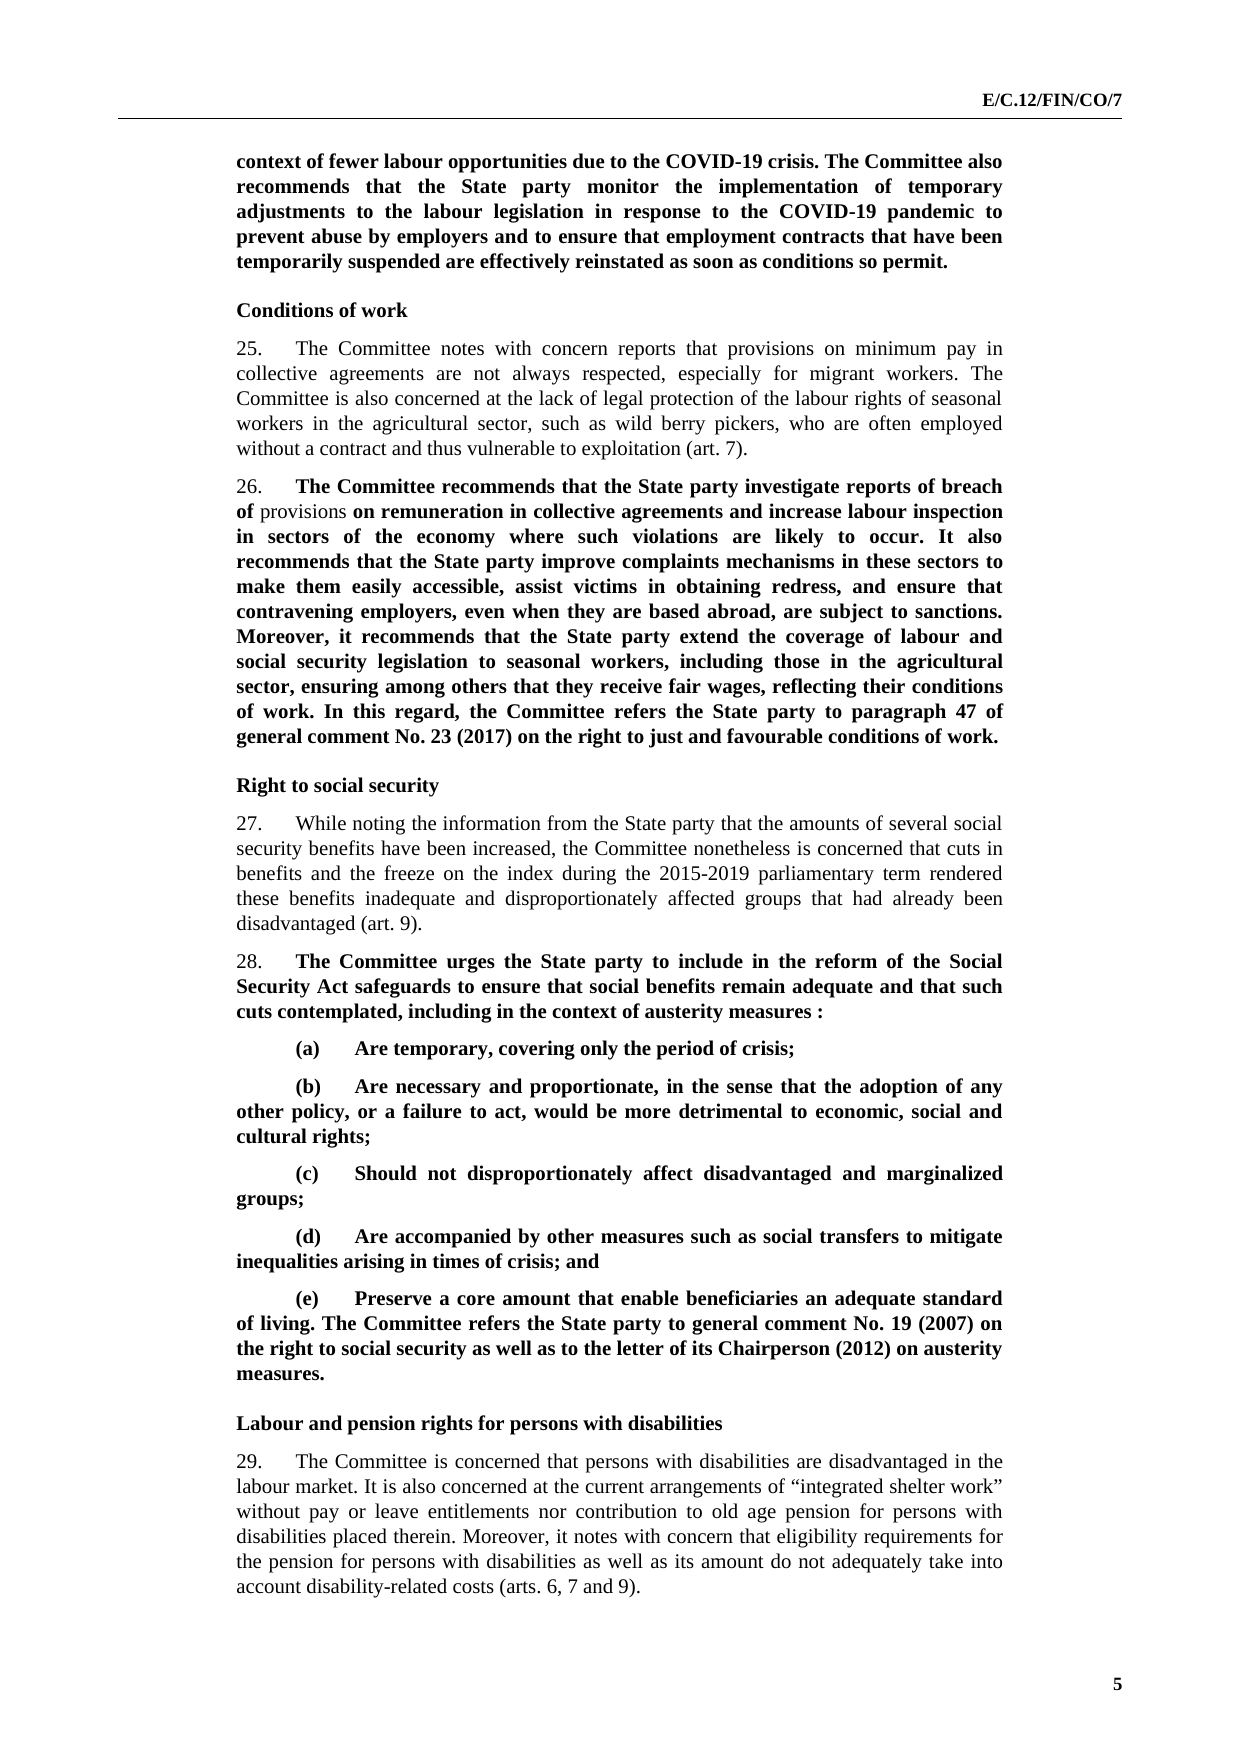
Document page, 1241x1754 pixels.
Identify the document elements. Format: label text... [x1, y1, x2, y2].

list The Committee recommends that the State party investigate reports of breach of provisions on remuneration in collective agreements and increase labour inspection in sectors of the economy where such violations are likely to occur. It also recommends that the State party improve complaints mechanisms in these sectors to make them easily accessible, assist victims in obtaining redress, and ensure that contravening employers, even when they are based abroad, are subject to sanctions. Moreover, it recommends that the State party extend the coverage of labour and social security legislation to seasonal workers, including those in the agricultural sector, ensuring among others that they receive fair wages, reflecting their conditions of work. In this regard, the Committee refers the State party to paragraph 47 of general comment No. 23 (2017) on the right to just and favourable conditions of work. [236, 473, 1004, 748]
text Labour and pension rights for persons with disabilities [236, 1410, 1004, 1435]
text Conditions of work [236, 298, 1004, 323]
text (b) Are necessary and proportionate, in the sense that the adoption of any other policy, or a failure to act, would be more detrimental to economic, social and cultural rights; [236, 1073, 1004, 1148]
list The Committee is concerned that persons with disabilities are disadvantaged in the labour market. It is also concerned at the current arrangements of “integrated shelter work” without pay or leave entitlements nor contribution to old age pension for persons with disabilities placed therein. Moreover, it notes with concern that eligibility requirements for the pension for persons with disabilities as well as its amount do not adequately take into account disability-related costs (arts. 6, 7 and 9). [236, 1448, 1004, 1598]
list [236, 148, 1004, 273]
text Right to social security [236, 773, 1004, 798]
text (a) Are temporary, covering only the period of crisis; [236, 1035, 1004, 1060]
list While noting the information from the State party that the amounts of several social security benefits have been increased, the Committee nonetheless is concerned that cuts in benefits and the freeze on the index during the 2015-2019 parliamentary term rendered these benefits inadequate and disproportionately affected groups that had already been disadvantaged (art. 9). [236, 810, 1004, 935]
text (c) Should not disproportionately affect disadvantaged and marginalized groups; [236, 1160, 1004, 1210]
text (e) Preserve a core amount that enable beneficiaries an adequate standard of living. The Committee refers the State party to general comment No. 19 (2007) on the right to social security as well as to the letter of its Chairperson (2012) on austerity measures. [236, 1285, 1004, 1385]
list The Committee notes with concern reports that provisions on minimum pay in collective agreements are not always respected, especially for migrant workers. The Committee is also concerned at the lack of legal protection of the labour rights of seasonal workers in the agricultural sector, such as wild berry pickers, who are often employed without a contract and thus vulnerable to exploitation (art. 7). [236, 335, 1004, 460]
text (d) Are accompanied by other measures such as social transfers to mitigate inequalities arising in times of crisis; and [236, 1223, 1004, 1273]
list The Committee urges the State party to include in the reform of the Social Security Act safeguards to ensure that social benefits remain adequate and that such cuts contemplated, including in the context of austerity measures : [236, 948, 1004, 1023]
